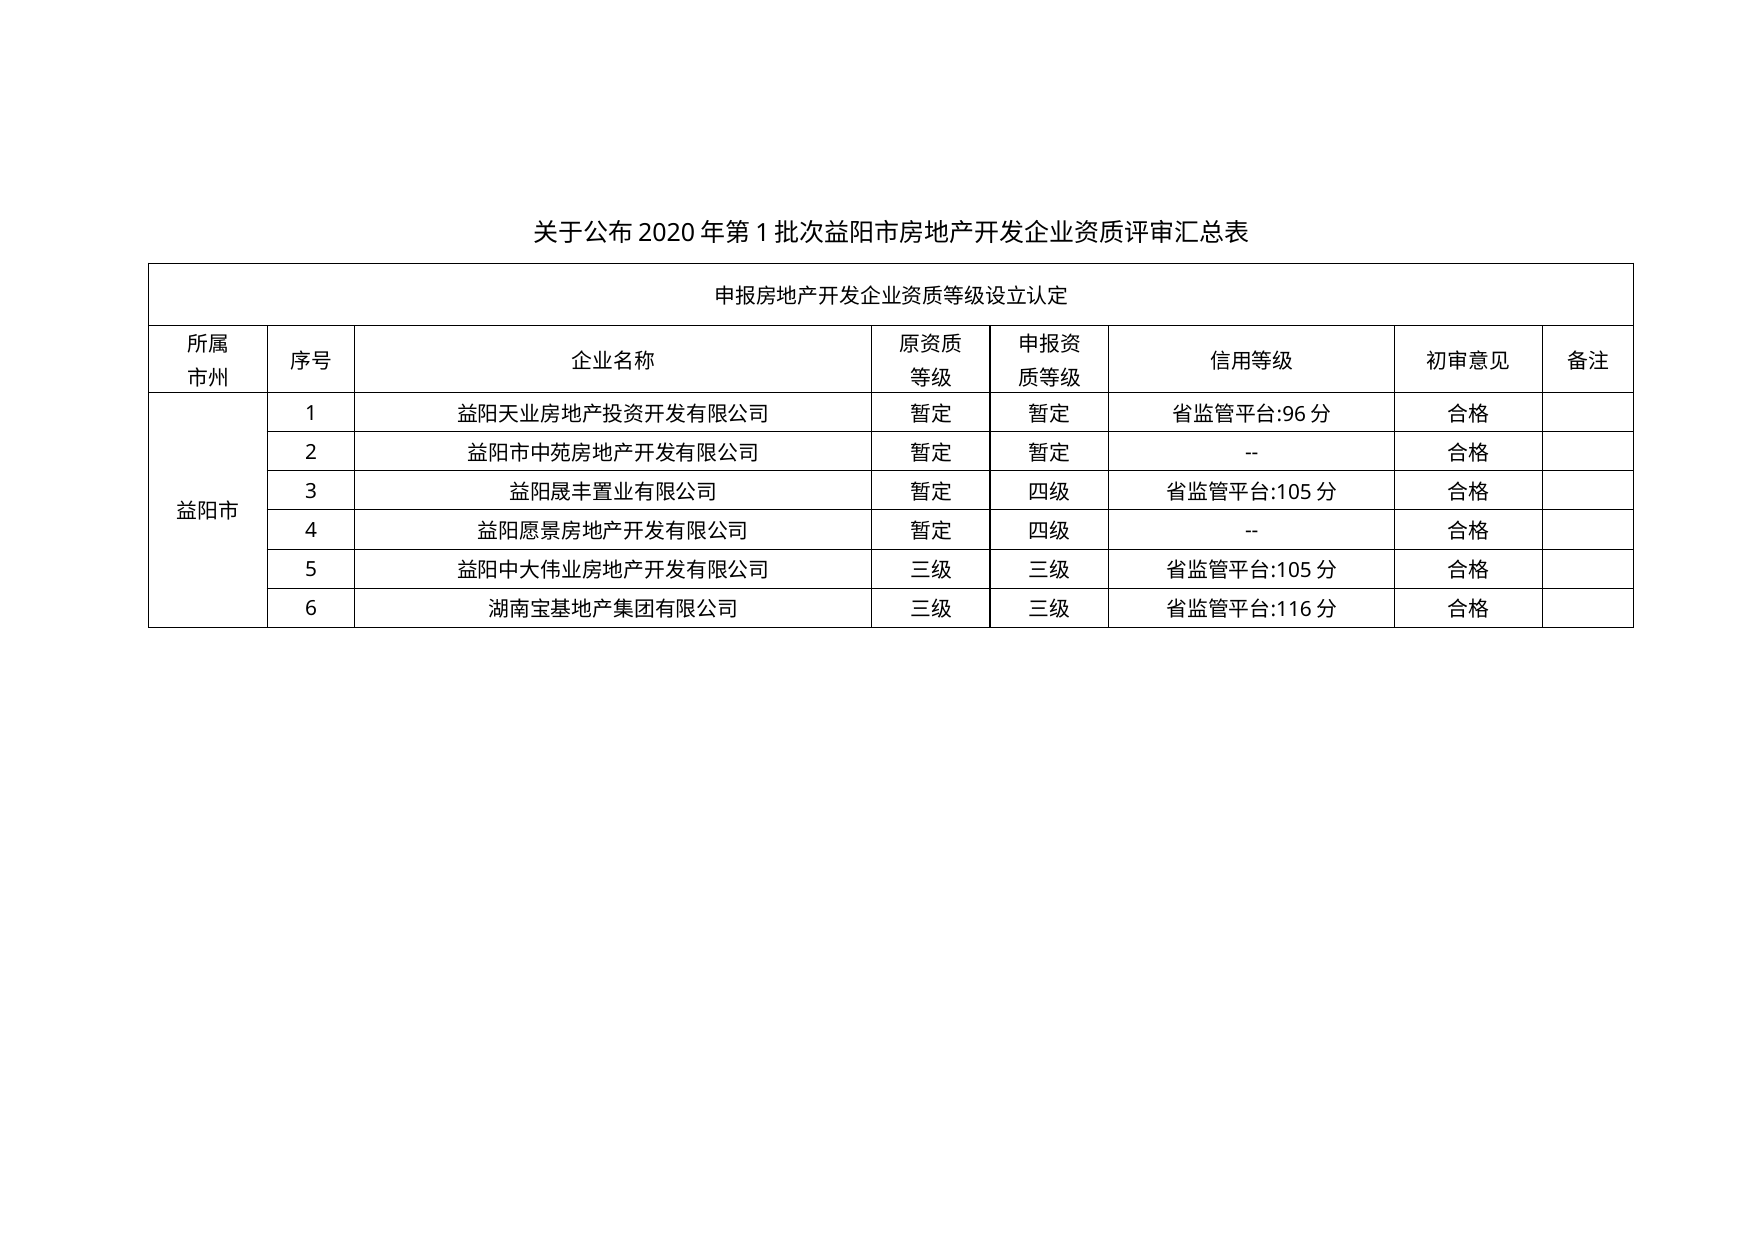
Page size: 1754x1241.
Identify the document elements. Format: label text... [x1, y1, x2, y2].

table_cell 申报房地产开发企业资质等级设立认定 [149, 264, 1633, 325]
table_cell 三级 [872, 589, 989, 627]
table_cell 合格 [1395, 510, 1542, 548]
table_cell 备注 [1543, 326, 1633, 392]
table_cell 益阳晟丰置业有限公司 [355, 471, 871, 509]
table_cell 三级 [991, 589, 1108, 627]
table_cell 省监管平台:105分 [1109, 550, 1394, 587]
table_cell 合格 [1395, 432, 1542, 470]
table_cell 3 [268, 471, 354, 509]
table_cell 企业名称 [355, 326, 871, 392]
table_cell 市州 [149, 359, 267, 392]
table_cell 初审意见 [1395, 326, 1542, 392]
table_cell 省监管平台:105分 [1109, 471, 1394, 509]
table_cell 所属 [149, 326, 267, 359]
table_cell 原资质 [872, 326, 989, 359]
table_cell 5 [268, 550, 354, 587]
table_cell 益阳中大伟业房地产开发有限公司 [355, 550, 871, 587]
table_header 关于公布2020年第1批次益阳市房地产开发企业资质评审汇总表 [149, 198, 1634, 263]
table_cell 1 [268, 393, 354, 431]
table_cell 三级 [872, 550, 989, 587]
table_cell 合格 [1395, 393, 1542, 431]
table_cell -- [1109, 510, 1394, 548]
table_cell [1543, 550, 1633, 587]
table_cell 暂定 [872, 432, 989, 470]
table_cell 益阳市中苑房地产开发有限公司 [355, 432, 871, 470]
table_cell 益阳天业房地产投资开发有限公司 [355, 393, 871, 431]
table_cell 暂定 [991, 432, 1108, 470]
table_cell [1543, 471, 1633, 509]
table_cell 4 [268, 510, 354, 548]
table_cell 省监管平台:116分 [1109, 589, 1394, 627]
table_cell 2 [268, 432, 354, 470]
table_cell 6 [268, 589, 354, 627]
table_cell 暂定 [872, 510, 989, 548]
table_cell 益阳愿景房地产开发有限公司 [355, 510, 871, 548]
table_cell 序号 [268, 326, 354, 392]
table_cell 四级 [991, 471, 1108, 509]
table_cell 申报资 [991, 326, 1108, 359]
table_cell [1543, 432, 1633, 470]
table_cell 暂定 [872, 393, 989, 431]
table_cell 合格 [1395, 550, 1542, 587]
table_cell [1543, 589, 1633, 627]
table_cell 信用等级 [1109, 326, 1394, 392]
table_cell [1543, 393, 1633, 431]
table_cell 四级 [991, 510, 1108, 548]
table_cell -- [1109, 432, 1394, 470]
table_cell 合格 [1395, 471, 1542, 509]
table_cell 益阳市 [149, 393, 267, 627]
table_cell 三级 [991, 550, 1108, 587]
table_cell [1543, 510, 1633, 548]
table_cell 合格 [1395, 589, 1542, 627]
table_cell 质等级 [991, 359, 1108, 392]
table_cell 暂定 [991, 393, 1108, 431]
table_cell 湖南宝基地产集团有限公司 [355, 589, 871, 627]
table_cell 省监管平台:96分 [1109, 393, 1394, 431]
table_cell 等级 [872, 359, 989, 392]
table_cell 暂定 [872, 471, 989, 509]
